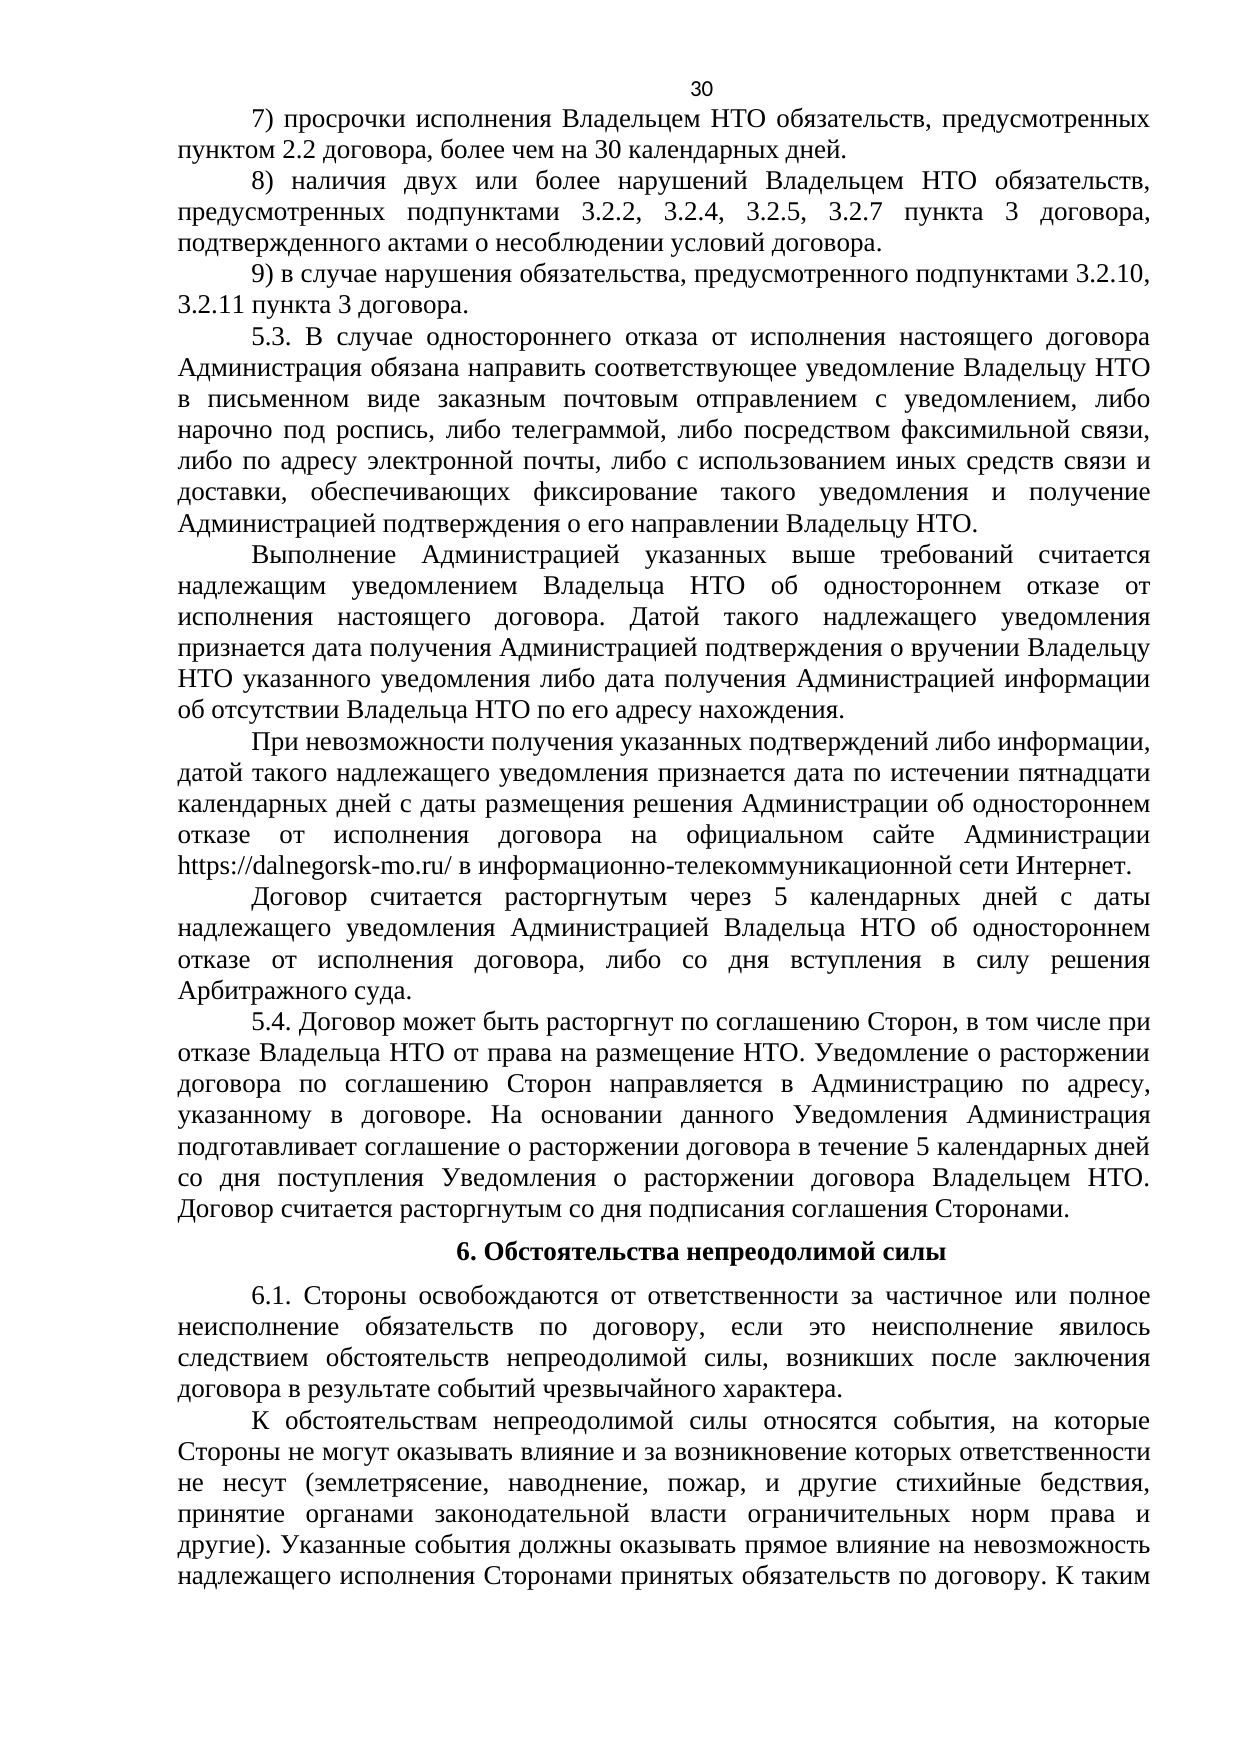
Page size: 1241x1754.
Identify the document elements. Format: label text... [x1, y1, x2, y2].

text 5.4. Договор может быть расторгнут по соглашению Сторон, в том числе при отказе Владельца НТО от права на размещение НТО. Уведомление о расторжении договора по соглашению Сторон направляется в Администрацию по адресу, указанному в договоре. На основании данного Уведомления Администрация подготавливает соглашение о расторжении договора в течение 5 календарных дней со дня поступления Уведомления о расторжении договора Владельцем НТО. Договор считается расторгнутым со дня подписания соглашения Сторонами. [177, 1005, 1152, 1223]
text 5.3. В случае одностороннего отказа от исполнения настоящего договора Администрация обязана направить соответствующее уведомление Владельцу НТО в письменном виде заказным почтовым отправлением с уведомлением, либо нарочно под роспись, либо телеграммой, либо посредством факсимильной связи, либо по адресу электронной почты, либо с использованием иных средств связи и доставки, обеспечивающих фиксирование такого уведомления и получение Администрацией подтверждения о его направлении Владельцу НТО. [177, 320, 1152, 538]
text Выполнение Администрацией указанных выше требований считается надлежащим уведомлением Владельца НТО об одностороннем отказе от исполнения настоящего договора. Датой такого надлежащего уведомления признается дата получения Администрацией подтверждения о вручении Владельцу НТО указанного уведомления либо дата получения Администрацией информации об отсутствии Владельца НТО по его адресу нахождения. [177, 538, 1152, 725]
text 8) наличия двух или более нарушений Владельцем НТО обязательств, предусмотренных подпунктами 3.2.2, 3.2.4, 3.2.5, 3.2.7 пункта 3 договора, подтвержденного актами о несоблюдении условий договора. [177, 164, 1152, 257]
text 9) в случае нарушения обязательства, предусмотренного подпунктами 3.2.10, 3.2.11 пункта 3 договора. [177, 257, 1152, 320]
text Договор считается расторгнутым через 5 календарных дней с даты надлежащего уведомления Администрацией Владельца НТО об одностороннем отказе от исполнения договора, либо со дня вступления в силу решения Арбитражного суда. [177, 880, 1152, 1005]
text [177, 1404, 1152, 1591]
text При невозможности получения указанных подтверждений либо информации, датой такого надлежащего уведомления признается дата по истечении пятнадцати календарных дней с даты размещения решения Администрации об одностороннем отказе от исполнения договора на официальном сайте Администрации https://dalnegorsk-mo.ru/ в информационно-телекоммуникационной сети Интернет. [177, 725, 1152, 880]
text 6. Обстоятельства непреодолимой силы [177, 1236, 1152, 1267]
text 6.1. Стороны освобождаются от ответственности за частичное или полное неисполнение обязательств по договору, если это неисполнение явилось следствием обстоятельств непреодолимой силы, возникших после заключения договора в результате событий чрезвычайного характера. [177, 1279, 1152, 1404]
text 7) просрочки исполнения Владельцем НТО обязательств, предусмотренных пунктом 2.2 договора, более чем на 30 календарных дней. [177, 102, 1152, 164]
